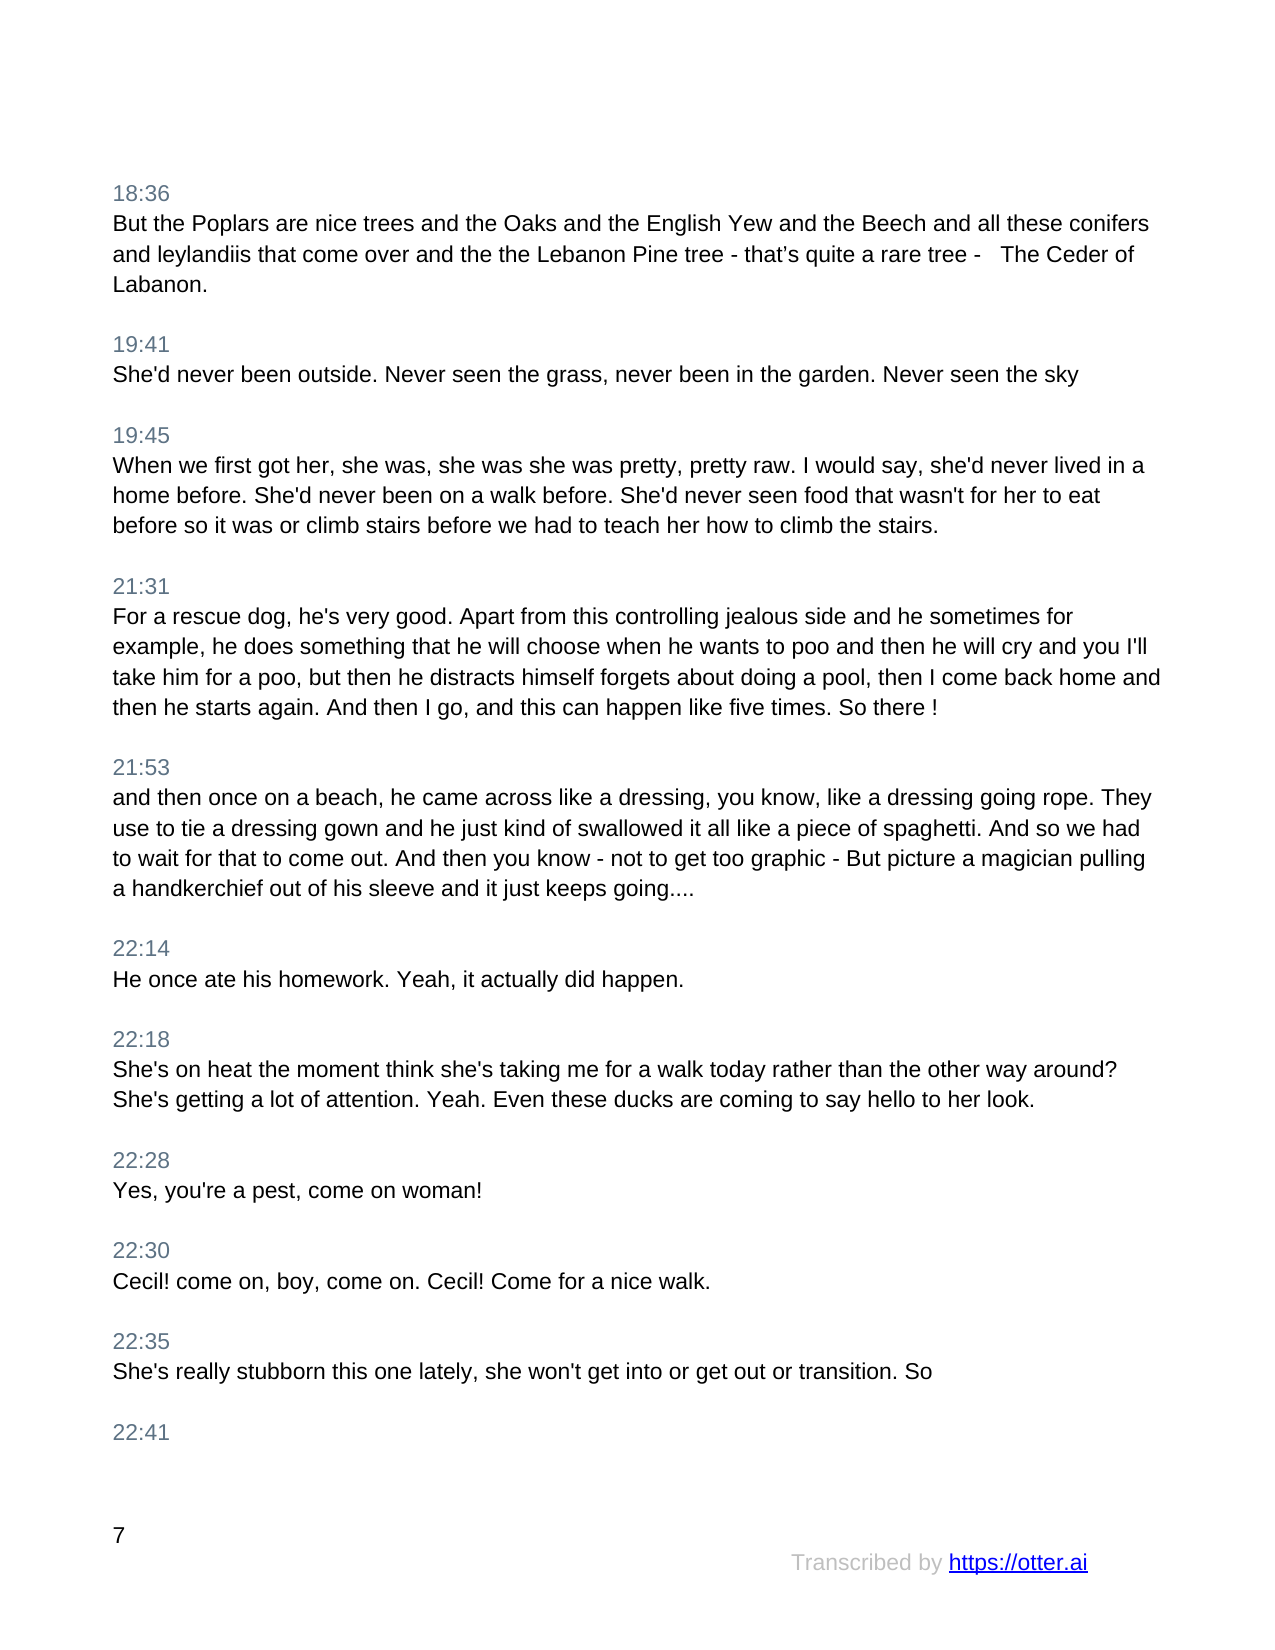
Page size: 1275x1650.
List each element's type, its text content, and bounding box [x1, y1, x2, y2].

text He once ate his homework. Yeah, it actually did happen. [112, 966, 1162, 992]
text When we first got her, she was, she was she was pretty, pretty raw. I would say, she'd never lived in a home before. She'd never been on a walk before. She'd never seen food that wasn't for her to eat before so it was or climb stairs before we had to teach her how to climb the stairs. [112, 452, 1162, 539]
text Cecil! come on, boy, come on. Cecil! Come for a nice walk. [112, 1268, 1162, 1294]
text 22:30 [112, 1237, 1162, 1264]
text 22:41 [112, 1419, 1162, 1445]
text 22:14 [112, 935, 1162, 962]
text 18:36 [112, 180, 1162, 207]
text 22:35 [112, 1328, 1162, 1354]
text 22:18 [112, 1026, 1162, 1052]
text She's on heat the moment think she's taking me for a walk today rather than the other way around? She's getting a lot of attention. Yeah. Even these ducks are coming to say hello to her look. [112, 1056, 1162, 1113]
text 21:53 [112, 754, 1162, 781]
text Yes, you're a pest, come on woman! [112, 1177, 1162, 1203]
text 19:41 [112, 331, 1162, 358]
text 22:28 [112, 1147, 1162, 1173]
text She's really stubborn this one lately, she won't get into or get out or transition. So [112, 1358, 1162, 1385]
text But the Poplars are nice trees and the Oaks and the English Yew and the Beech and all these conifers and leylandiis that come over and the the Lebanon Pine tree - that’s quite a rare tree - The Ceder of Labanon. [112, 210, 1162, 297]
text For a rescue dog, he's very good. Apart from this controlling jealous side and he sometimes for example, he does something that he will choose when he wants to poo and then he will cry and you I'll take him for a poo, but then he distracts himself forgets about doing a pool, then I come back home and then he starts again. And then I go, and this can happen like five times. So there ! [112, 603, 1162, 720]
text and then once on a beach, he came across like a dressing, you know, like a dressing going rope. They use to tie a dressing gown and he just kind of swallowed it all like a piece of spaghetti. And so we had to wait for that to come out. And then you know - not to get too graphic - But picture a magician pulling a handkerchief out of his sleeve and it just keeps going.... [112, 784, 1162, 901]
text 21:31 [112, 573, 1162, 599]
text She'd never been outside. Never seen the grass, never been in the garden. Never seen the sky [112, 361, 1162, 388]
text 19:45 [112, 422, 1162, 448]
